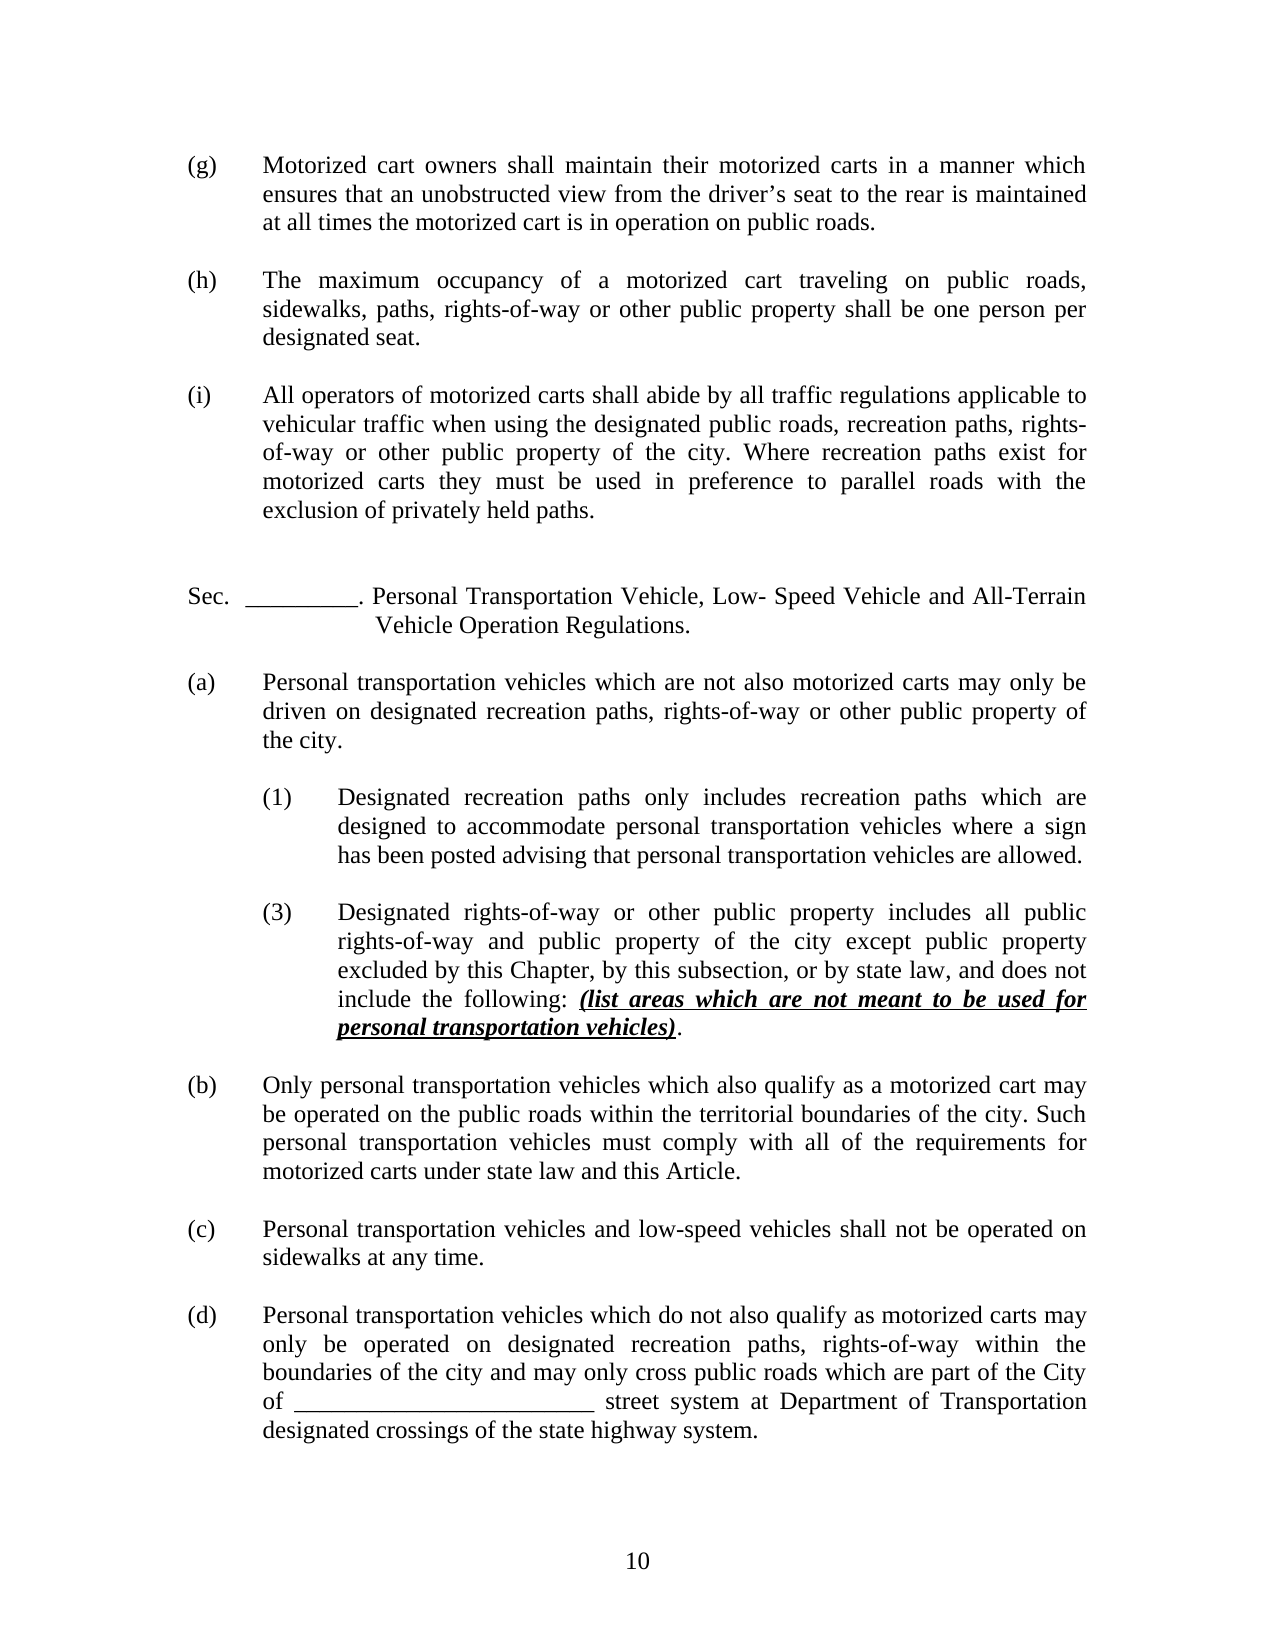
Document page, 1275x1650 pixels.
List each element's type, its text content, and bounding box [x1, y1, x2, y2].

text (1) Designated recreation paths only includes recreation paths which are designed to accommodate personal transportation vehicles where a sign has been posted advising that personal transportation vehicles are allowed. [262, 782, 1087, 869]
text (h) The maximum occupancy of a motorized cart traveling on public roads, sidewalks, paths, rights-of-way or other public property shall be one person per designated seat. [187, 265, 1087, 351]
text (g) Motorized cart owners shall maintain their motorized carts in a manner which ensures that an unobstructed view from the driver’s seat to the rear is maintained at all times the motorized cart is in operation on public roads. [187, 150, 1087, 236]
text Sec. _________. Personal Transportation Vehicle, Low- Speed Vehicle and All-Terrain Vehicle Operation Regulations. [187, 581, 1087, 639]
text (d) Personal transportation vehicles which do not also qualify as motorized carts may only be operated on designated recreation paths, rights-of-way within the boundaries of the city and may only cross public roads which are part of the City of ________________________ street system at Department of Transportation designated crossings of the state highway system. [187, 1300, 1087, 1444]
text (i) All operators of motorized carts shall abide by all traffic regulations applicable to vehicular traffic when using the designated public roads, recreation paths, rights-of-way or other public property of the city. Where recreation paths exist for motorized carts they must be used in preference to parallel roads with the exclusion of privately held paths. [187, 380, 1087, 524]
text (a) Personal transportation vehicles which are not also motorized carts may only be driven on designated recreation paths, rights-of-way or other public property of the city. [187, 667, 1087, 754]
text (c) Personal transportation vehicles and low-speed vehicles shall not be operated on sidewalks at any time. [187, 1214, 1087, 1271]
text (3) Designated rights-of-way or other public property includes all public rights-of-way and public property of the city except public property excluded by this Chapter, by this subsection, or by state law, and does not include the following: (list areas which are not meant to be used for personal transportation vehicles). [262, 897, 1087, 1041]
text (b) Only personal transportation vehicles which also qualify as a motorized cart may be operated on the public roads within the territorial boundaries of the city. Such personal transportation vehicles must comply with all of the requirements for motorized carts under state law and this Article. [187, 1070, 1087, 1185]
